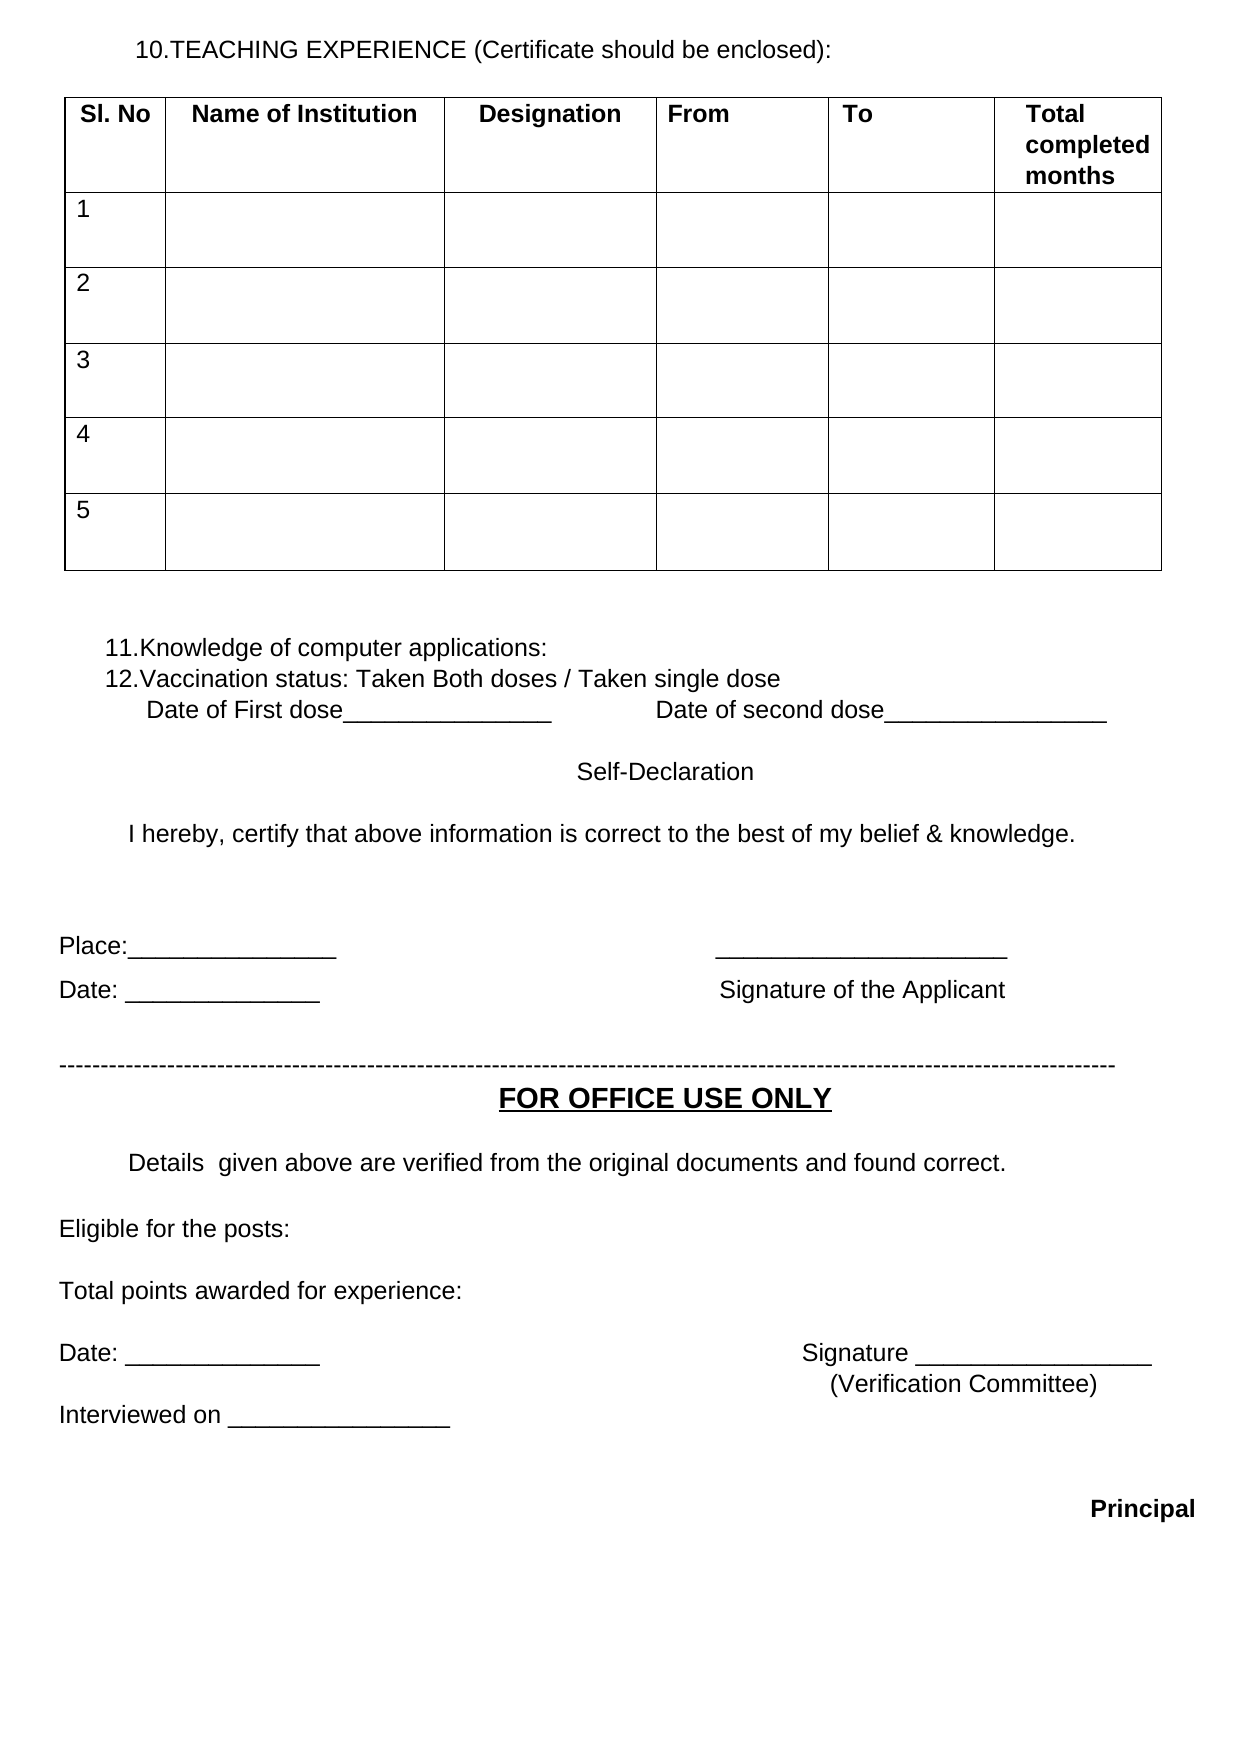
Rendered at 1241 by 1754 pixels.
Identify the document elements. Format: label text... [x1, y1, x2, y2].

table_cell 4 [66, 418, 165, 493]
table_cell 2 [66, 268, 165, 343]
table_header To [829, 98, 994, 192]
table_cell [657, 193, 828, 267]
table_header From [657, 98, 828, 192]
table_header Designation [445, 98, 656, 192]
text ------------------------------------------------------------------------------------------------------------------------------- [58, 1050, 1154, 1079]
table_cell [445, 193, 656, 267]
table_cell [166, 418, 444, 493]
table_cell [445, 418, 656, 493]
table_cell [995, 193, 1161, 267]
table_cell [829, 193, 994, 267]
text Details given above are verified from the original documents and found correct. [58, 1148, 1196, 1177]
text Place:_______________ _____________________ [58, 931, 1196, 960]
text 12.Vaccination status: Taken Both doses / Taken single dose [104, 664, 1196, 693]
table_cell [995, 268, 1161, 343]
text 10.TEACHING EXPERIENCE (Certificate should be enclosed): [135, 35, 1196, 64]
table_cell [657, 494, 828, 570]
table_cell [657, 344, 828, 417]
text Date: ______________ Signature _________________ [58, 1338, 1196, 1367]
table_cell [166, 494, 444, 570]
text I hereby, certify that above information is correct to the best of my belief & knowledge. [58, 819, 1196, 848]
table_cell [166, 344, 444, 417]
text FOR OFFICE USE ONLY [134, 1081, 1196, 1115]
table_cell [829, 494, 994, 570]
table_cell [445, 268, 656, 343]
table_cell [445, 494, 656, 570]
table_cell 3 [66, 344, 165, 417]
text Date of First dose_______________ Date of second dose________________ [104, 695, 1196, 724]
table_cell [166, 268, 444, 343]
text Principal [60, 1494, 1196, 1522]
table_cell [166, 193, 444, 267]
text (Verification Committee) [60, 1369, 1196, 1398]
text 11.Knowledge of computer applications: [104, 633, 1196, 662]
text Interviewed on ________________ [58, 1401, 1196, 1429]
text Self-Declaration [135, 757, 1196, 786]
table_cell 1 [66, 193, 165, 267]
table_cell [657, 268, 828, 343]
table_cell 5 [66, 494, 165, 570]
table_cell [657, 418, 828, 493]
table_cell [995, 418, 1161, 493]
table_header Sl. No [66, 98, 165, 192]
text Eligible for the posts: [58, 1214, 1196, 1243]
text Date: ______________ Signature of the Applicant [58, 975, 1196, 1004]
table_header Name of Institution [166, 98, 444, 192]
table_cell [829, 268, 994, 343]
table_cell [829, 344, 994, 417]
table_cell [995, 344, 1161, 417]
table_cell [995, 494, 1161, 570]
table_header Total completed months [995, 98, 1161, 192]
text Total points awarded for experience: [58, 1276, 1196, 1305]
table_cell [445, 344, 656, 417]
table_cell [829, 418, 994, 493]
